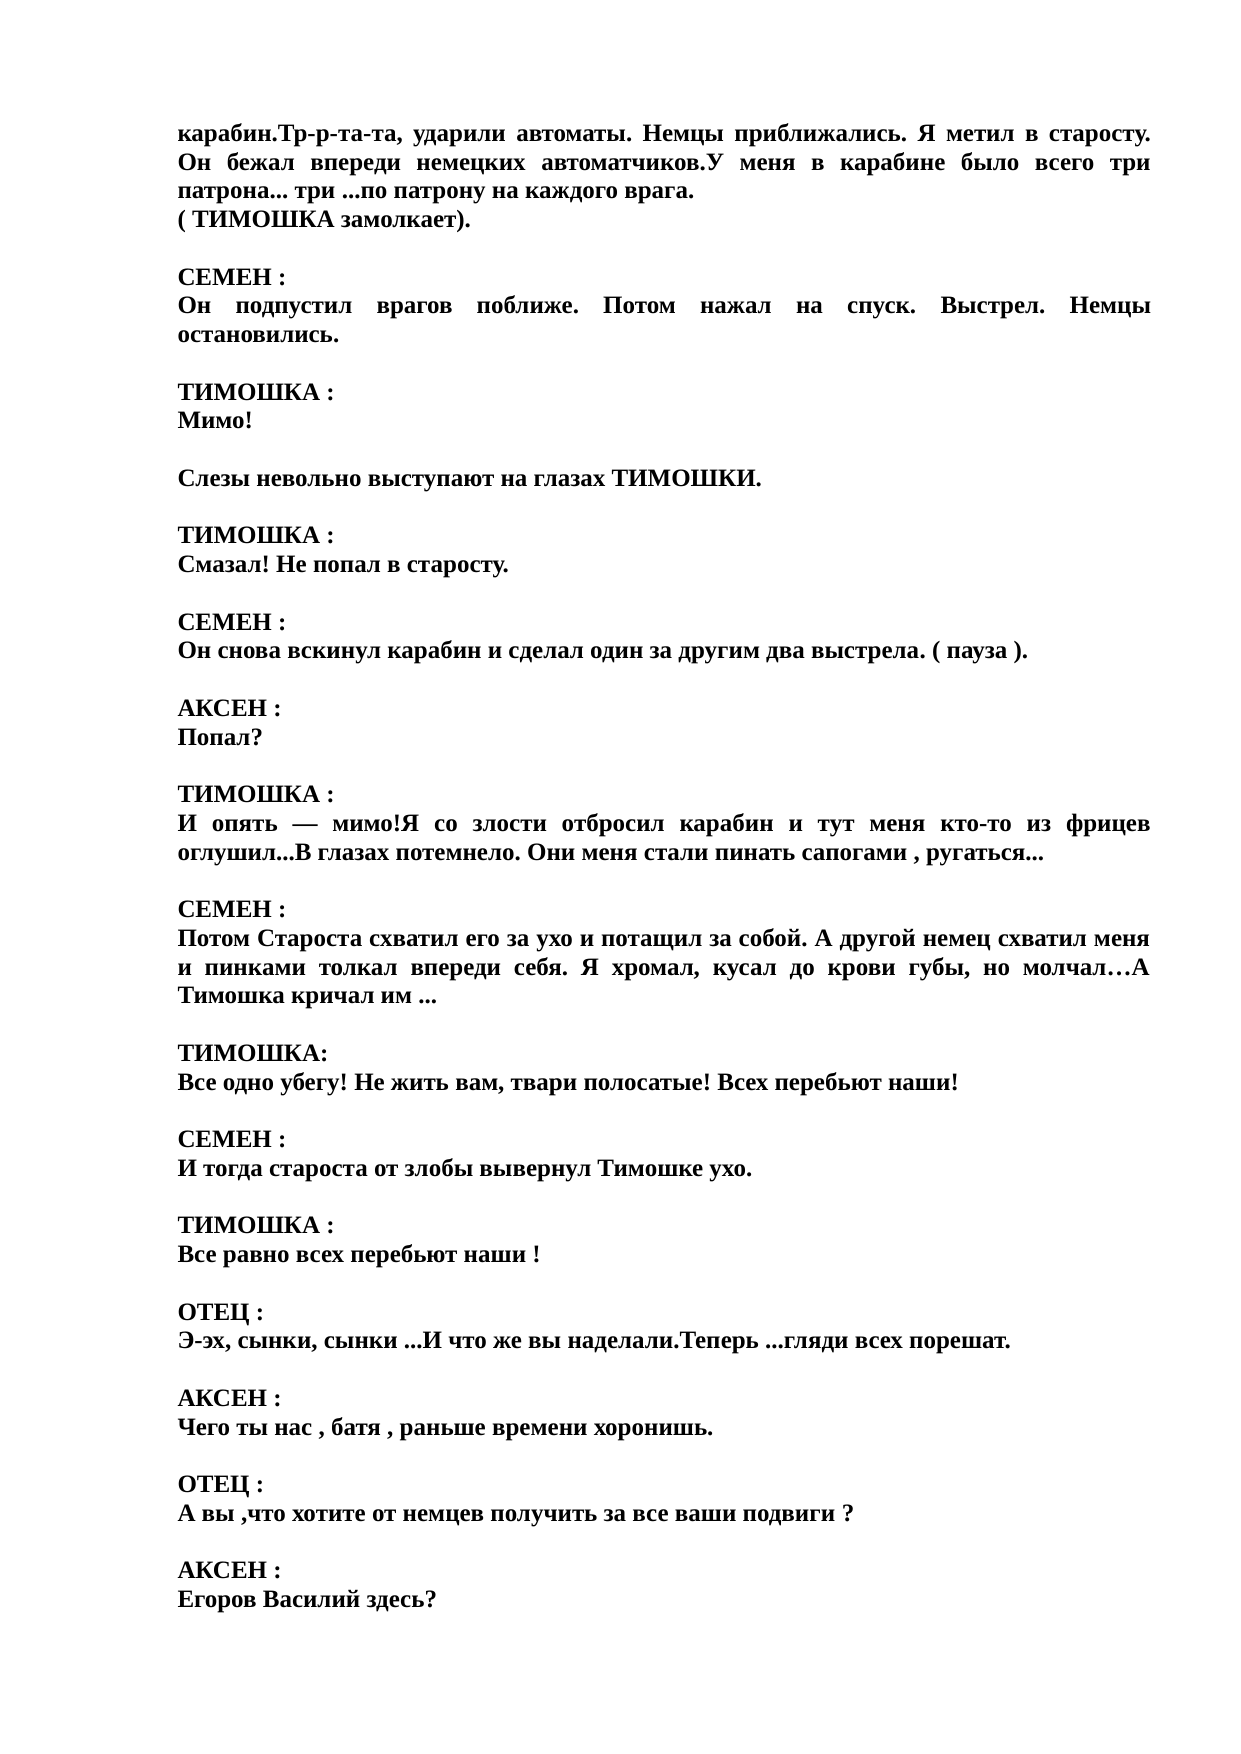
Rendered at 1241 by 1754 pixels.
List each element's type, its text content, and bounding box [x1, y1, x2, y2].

text СЕМЕН : [177, 1124, 1152, 1153]
text ОТЕЦ : [177, 1297, 1152, 1326]
text СЕМЕН : [177, 262, 1152, 291]
text Слезы невольно выступают на глазах ТИМОШКИ. [177, 463, 1152, 492]
text АКСЕН : [177, 693, 1152, 722]
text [177, 118, 1152, 204]
text А вы ,что хотите от немцев получить за все ваши подвиги ? [177, 1498, 1152, 1527]
text ( ТИМОШКА замолкает). [177, 204, 1152, 233]
text ТИМОШКА : [177, 521, 1152, 549]
text Потом Староста схватил его за ухо и потащил за собой. А другой немец схватил меня и пинками толкал впереди себя. Я хромал, кусал до крови губы, но молчал…А Тимошка кричал им ... [177, 923, 1152, 1009]
text ТИМОШКА : [177, 779, 1152, 808]
text Он подпустил врагов поближе. Потом нажал на спуск. Выстрел. Немцы остановились. [177, 291, 1152, 348]
text Э-эх, сынки, сынки ...И что же вы наделали.Теперь ...гляди всех порешат. [177, 1326, 1152, 1354]
text Все равно всех перебьют наши ! [177, 1239, 1152, 1268]
text АКСЕН : [177, 1383, 1152, 1412]
text ТИМОШКА : [177, 1211, 1152, 1239]
text ТИМОШКА : [177, 377, 1152, 406]
text ОТЕЦ : [177, 1469, 1152, 1498]
text Мимо! [177, 406, 1152, 434]
text СЕМЕН : [177, 894, 1152, 923]
text АКСЕН : [177, 1556, 1152, 1584]
text Чего ты нас , батя , раньше времени хоронишь. [177, 1412, 1152, 1441]
text Он снова вскинул карабин и сделал один за другим два выстрела. ( пауза ). [177, 636, 1152, 664]
text Егоров Василий здесь? [177, 1584, 1152, 1613]
text СЕМЕН : [177, 607, 1152, 636]
text Попал? [177, 722, 1152, 751]
text Смазал! Не попал в старосту. [177, 549, 1152, 578]
text ТИМОШКА: [177, 1038, 1152, 1067]
text Все одно убегу! Не жить вам, твари полосатые! Всех перебьют наши! [177, 1067, 1152, 1096]
text И тогда староста от злобы вывернул Тимошке ухо. [177, 1153, 1152, 1182]
text И опять — мимо!Я со злости отбросил карабин и тут меня кто-то из фрицев оглушил...В глазах потемнело. Они меня стали пинать сапогами , ругаться... [177, 808, 1152, 866]
